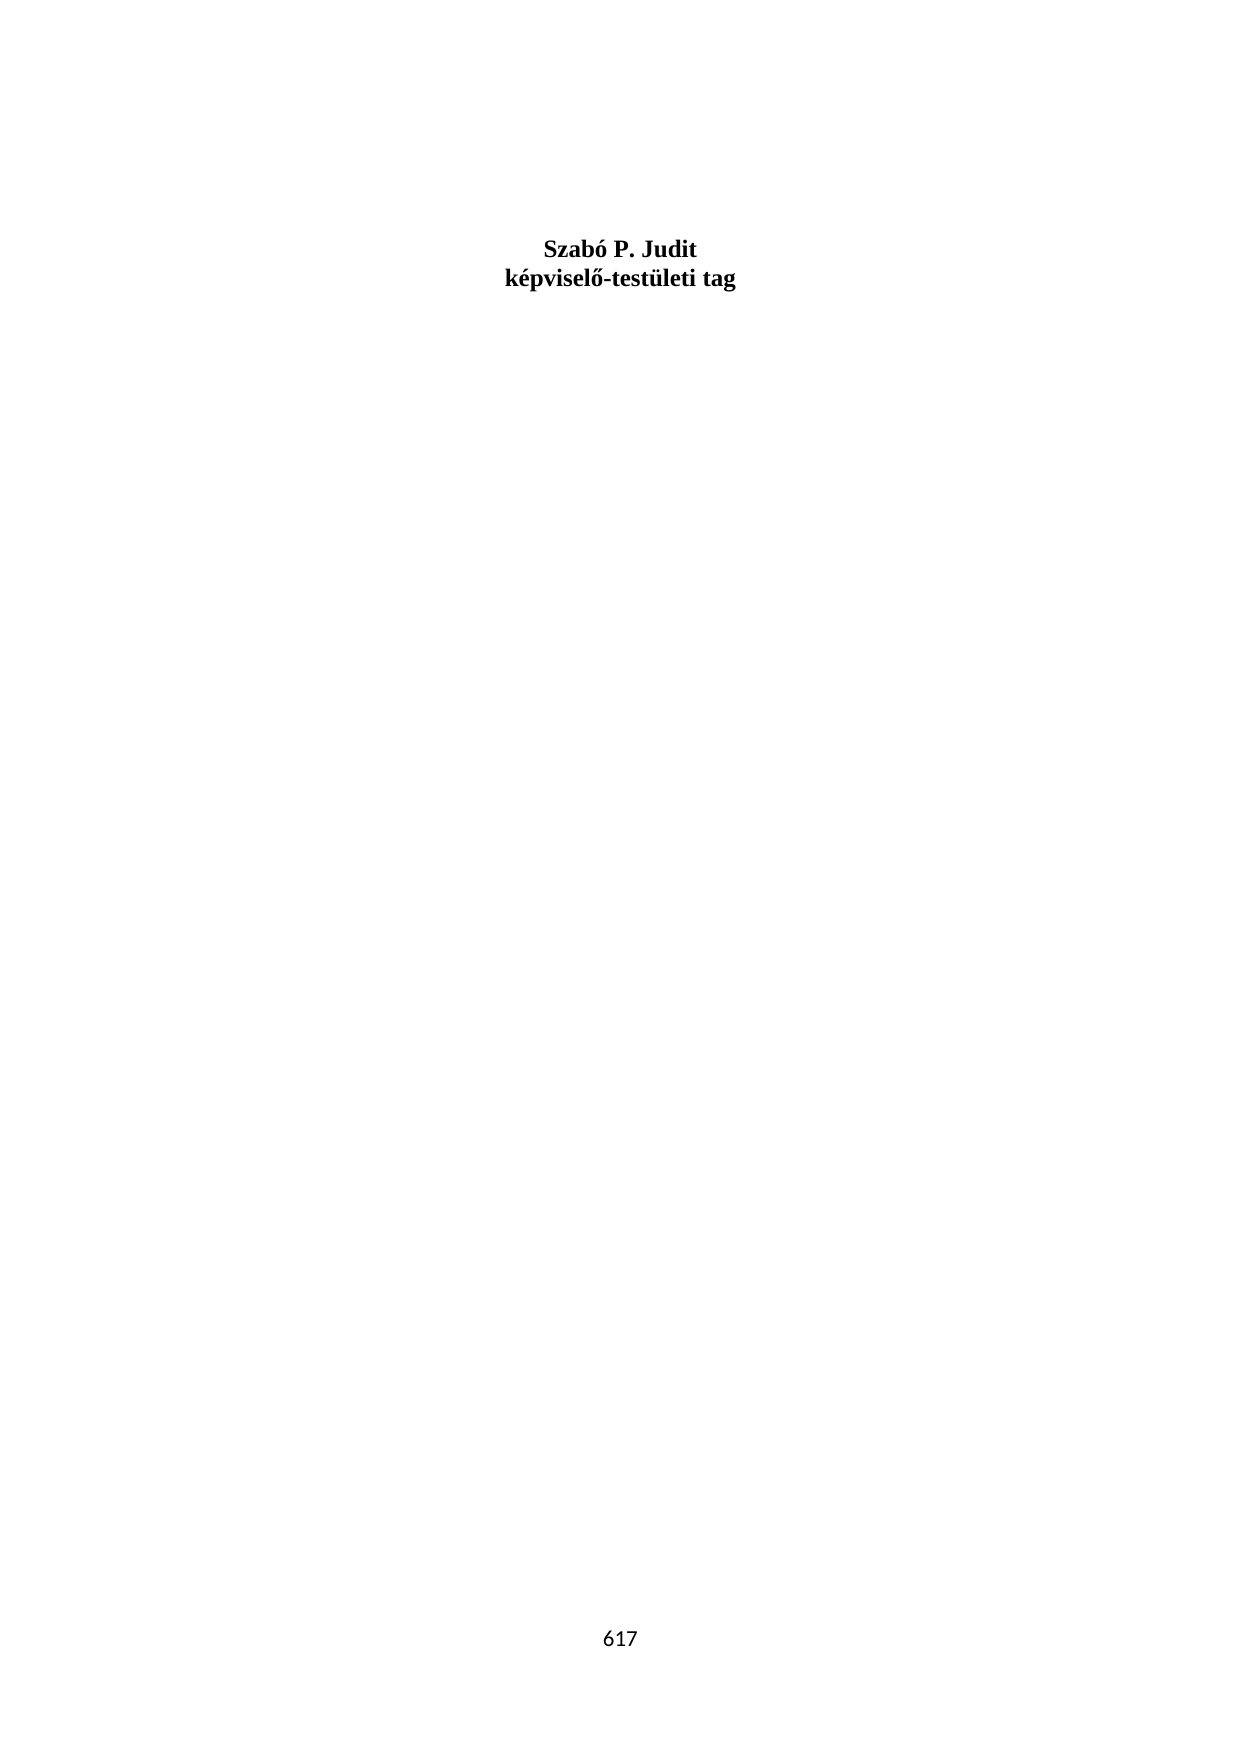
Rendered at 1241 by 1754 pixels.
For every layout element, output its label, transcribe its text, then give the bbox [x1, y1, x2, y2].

text Szabó P. Judit [148, 234, 1093, 263]
text képviselő-testületi tag [148, 263, 1093, 291]
